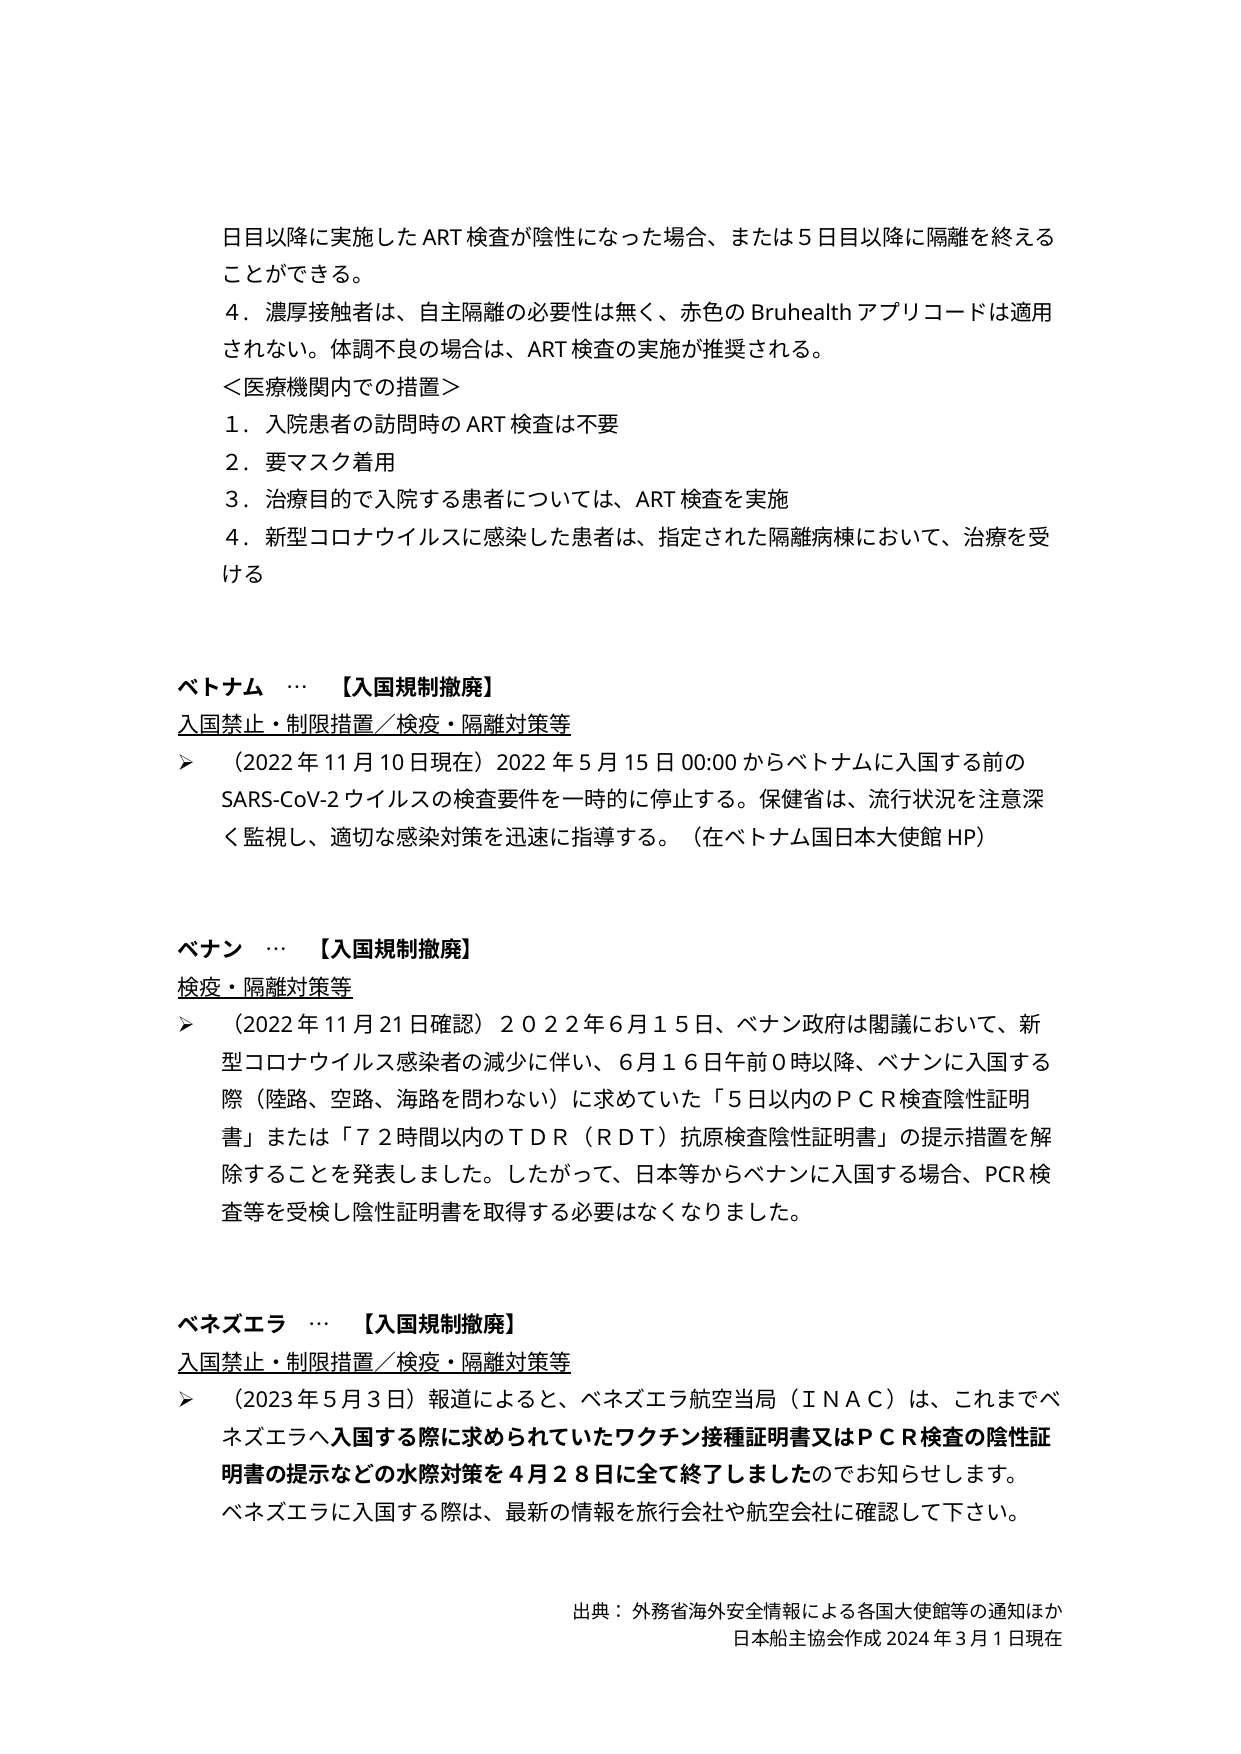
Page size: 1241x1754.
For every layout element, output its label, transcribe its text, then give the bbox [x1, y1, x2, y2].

list （2022年11月10日現在）2022 年 5 月 15 日 00:00 からベトナムに入国する前の SARS-CoV-2ウイルスの検査要件を一時的に停止する。保健省は、流行状況を注意深く監視し、適切な感染対策を迅速に指導する。（在ベトナム国日本大使館HP） [177, 742, 1063, 854]
list ４. 新型コロナウイルスに感染した患者は、指定された隔離病棟において、治療を受ける [221, 517, 1063, 592]
list ＜医療機関内での措置＞ [221, 367, 1063, 404]
text 入国禁止・制限措置／検疫・隔離対策等 [177, 1342, 1063, 1379]
text 検疫・隔離対策等 [177, 967, 1063, 1004]
list ３. 治療目的で入院する患者については、ART検査を実施 [221, 479, 1063, 517]
text 入国禁止・制限措置／検疫・隔離対策等 [177, 704, 1063, 742]
text ベトナム … 【入国規制撤廃】 [177, 667, 1063, 704]
text ベネズエラ … 【入国規制撤廃】 [177, 1304, 1063, 1342]
list （2022年11月21日確認）２０２２年６月１５日、ベナン政府は閣議において、新型コロナウイルス感染者の減少に伴い、６月１６日午前０時以降、ベナンに入国する際（陸路、空路、海路を問わない）に求めていた「５日以内のＰＣＲ検査陰性証明書」または「７２時間以内のＴＤＲ（ＲＤＴ）抗原検査陰性証明書」の提示措置を解除することを発表しました。したがって、日本等からベナンに入国する場合、PCR検査等を受検し陰性証明書を取得する必要はなくなりました。 [177, 1004, 1063, 1229]
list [221, 217, 1063, 292]
text ベナン … 【入国規制撤廃】 [177, 929, 1063, 967]
list （2023年５月３日）報道によると、ベネズエラ航空当局（ＩＮＡＣ）は、これまでベネズエラへ入国する際に求められていたワクチン接種証明書又はＰＣＲ検査の陰性証明書の提示などの水際対策を４月２８日に全て終了しましたのでお知らせします。 ベネズエラに入国する際は、最新の情報を旅行会社や航空会社に確認して下さい。 [177, 1379, 1063, 1529]
list １. 入院患者の訪問時のART検査は不要 [221, 404, 1063, 442]
list ２. 要マスク着用 [221, 442, 1063, 479]
list ４. 濃厚接触者は、自主隔離の必要性は無く、赤色のBruhealthアプリコードは適用されない。体調不良の場合は、ART検査の実施が推奨される。 [221, 292, 1063, 367]
